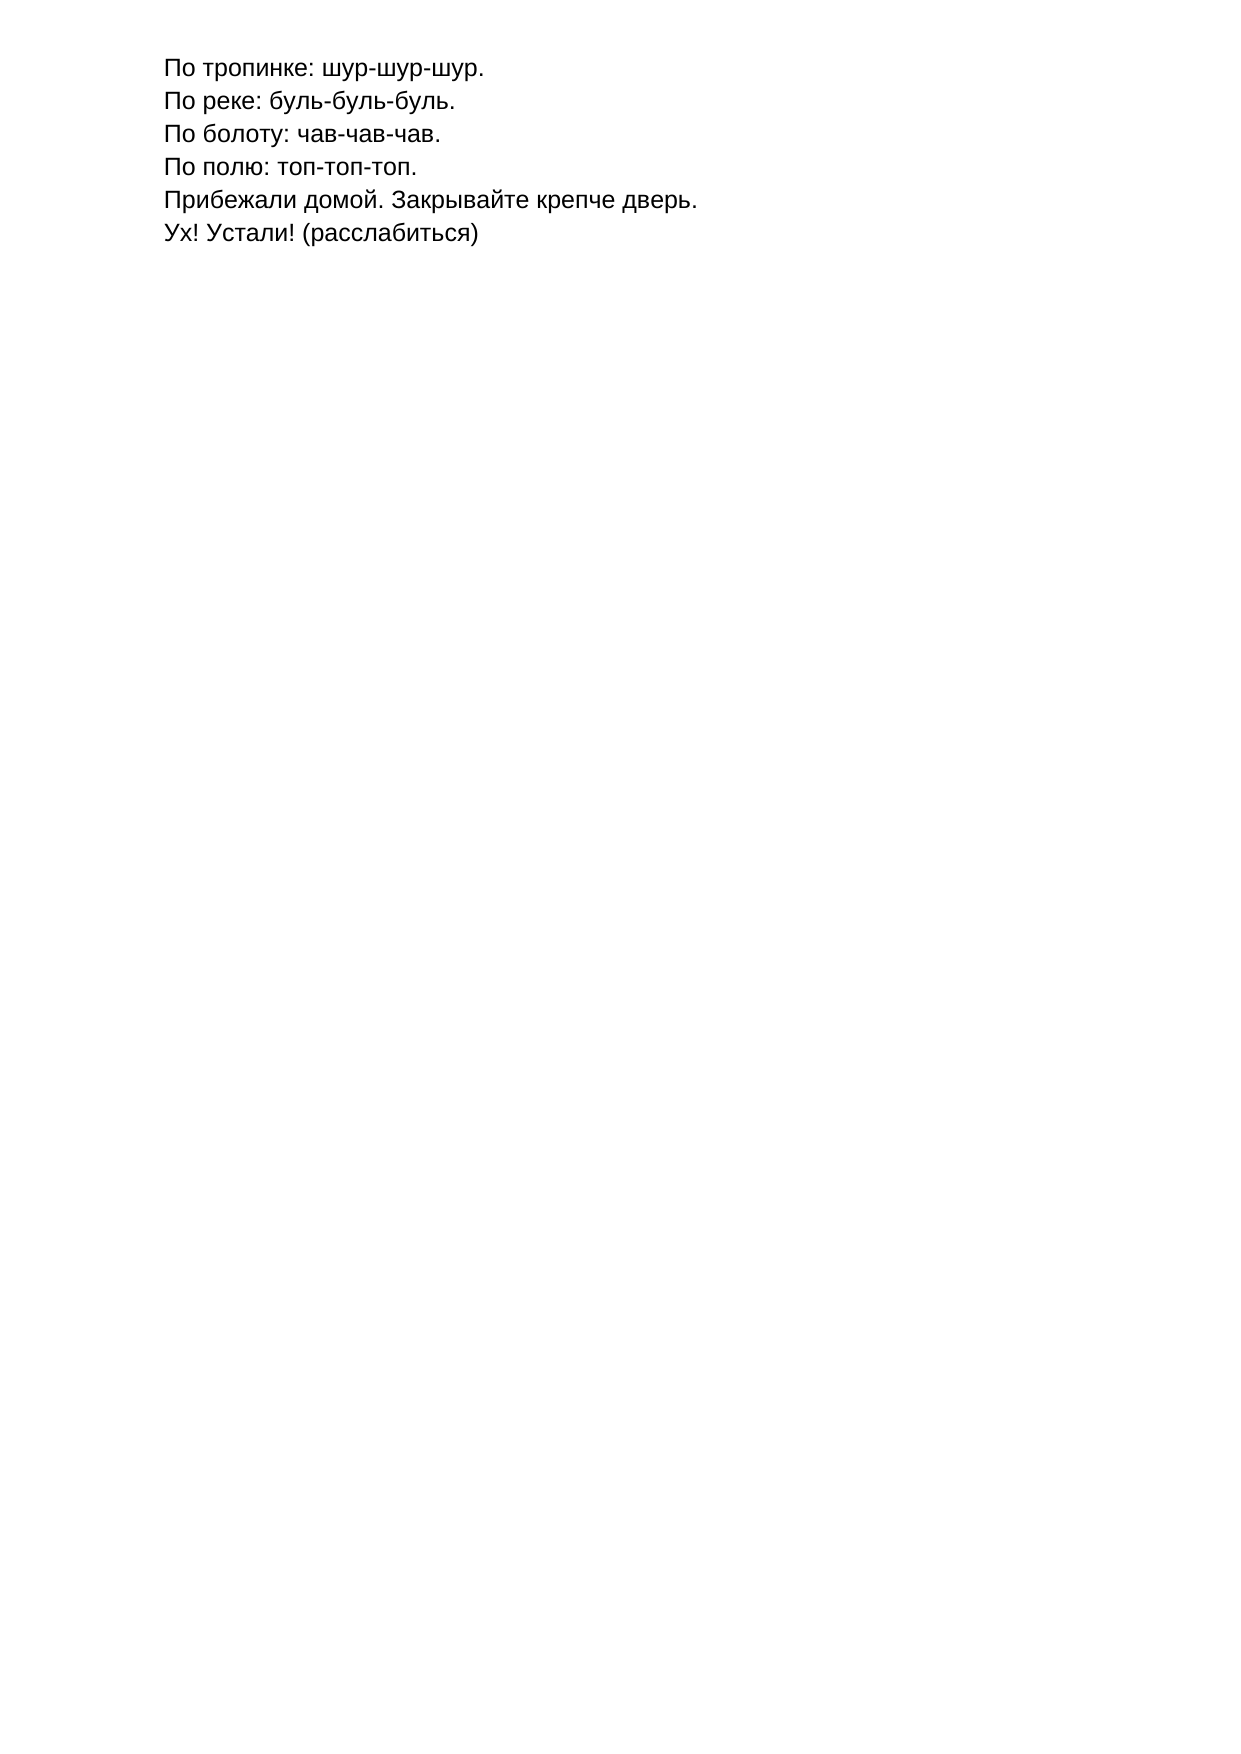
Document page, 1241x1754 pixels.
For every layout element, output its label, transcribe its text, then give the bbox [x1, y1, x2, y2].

text По реке: буль-буль-буль. [89, 86, 1081, 115]
text По полю: топ-топ-топ. [89, 152, 1081, 181]
text Ух! Устали! (расслабиться) [89, 218, 1081, 247]
text По болоту: чав-чав-чав. [89, 119, 1081, 148]
text По тропинке: шур-шур-шур. [89, 53, 1081, 82]
text Прибежали домой. Закрывайте крепче дверь. [89, 185, 1081, 214]
